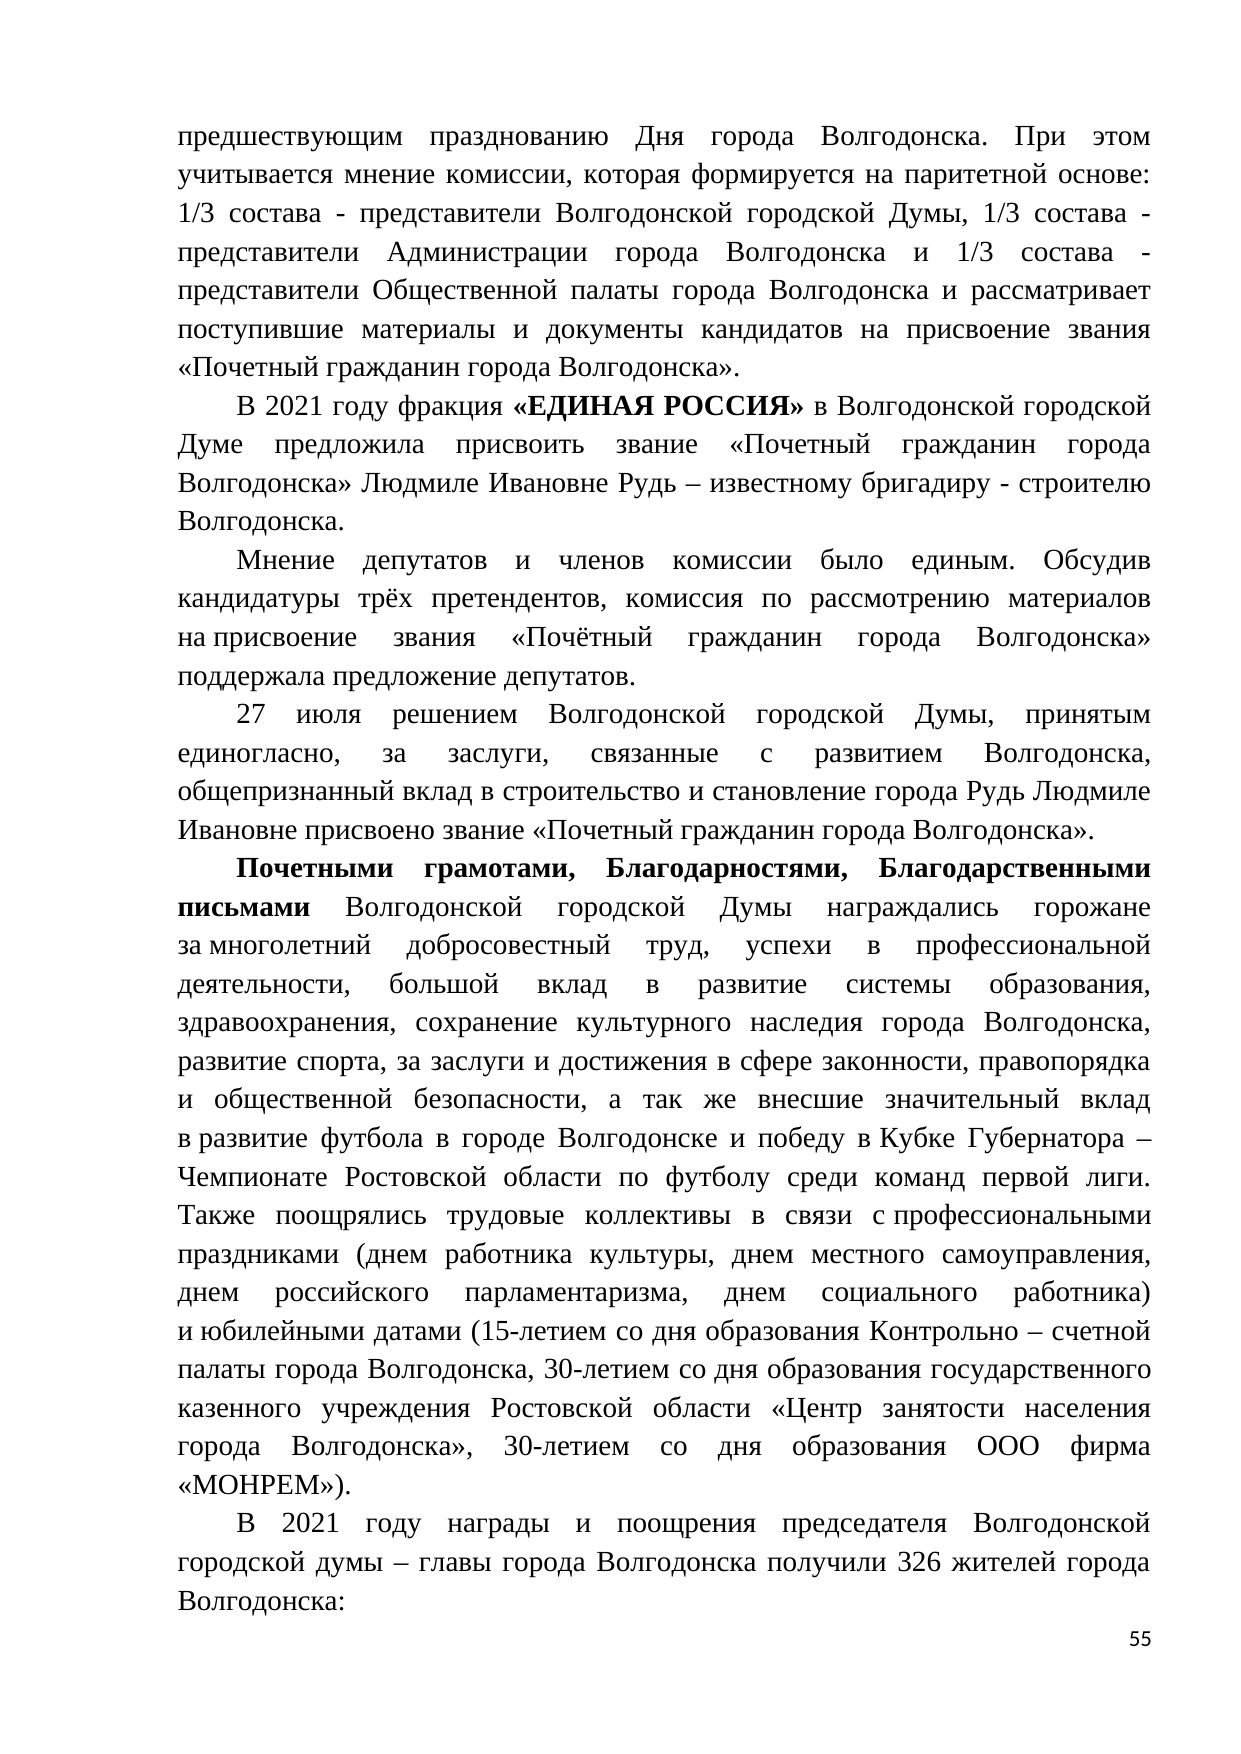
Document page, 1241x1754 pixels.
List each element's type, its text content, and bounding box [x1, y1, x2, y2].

text В 2021 году фракция «ЕДИНАЯ РОССИЯ» в Волгодонской городской Думе предложила присвоить звание «Почетный гражданин города Волгодонска» Людмиле Ивановне Рудь – известному бригадиру - строителю Волгодонска. [177, 388, 1152, 537]
text Почетными грамотами, Благодарностями, Благодарственными письмами Волгодонской городской Думы награждались горожане за многолетний добросовестный труд, успехи в профессиональной деятельности, большой вклад в развитие системы образования, здравоохранения, сохранение культурного наследия города Волгодонска, развитие спорта, за заслуги и достижения в сфере законности, правопорядка и общественной безопасности, а так же внесшие значительный вклад в развитие футбола в городе Волгодонске и победу в Кубке Губернатора – Чемпионате Ростовской области по футболу среди команд первой лиги. Также поощрялись трудовые коллективы в связи с профессиональными праздниками (днем работника культуры, днем местного самоуправления, днем российского парламентаризма, днем социального работника) и юбилейными датами (15-летием со дня образования Контрольно – счетной палаты города Волгодонска, 30-летием со дня образования государственного казенного учреждения Ростовской области «Центр занятости населения города Волгодонска», 30-летием со дня образования ООО фирма «МОНРЕМ»). [177, 850, 1152, 1501]
text Мнение депутатов и членов комиссии было единым. Обсудив кандидатуры трёх претендентов, комиссия по рассмотрению материалов на присвоение звания «Почётный гражданин города Волгодонска» поддержала предложение депутатов. [177, 542, 1152, 691]
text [177, 118, 1152, 383]
text 27 июля решением Волгодонской городской Думы, принятым единогласно, за заслуги, связанные с развитием Волгодонска, общепризнанный вклад в строительство и становление города Рудь Людмиле Ивановне присвоено звание «Почетный гражданин города Волгодонска». [177, 696, 1152, 845]
text В 2021 году награды и поощрения председателя Волгодонской городской думы – главы города Волгодонска получили 326 жителей города Волгодонска: [177, 1506, 1152, 1616]
